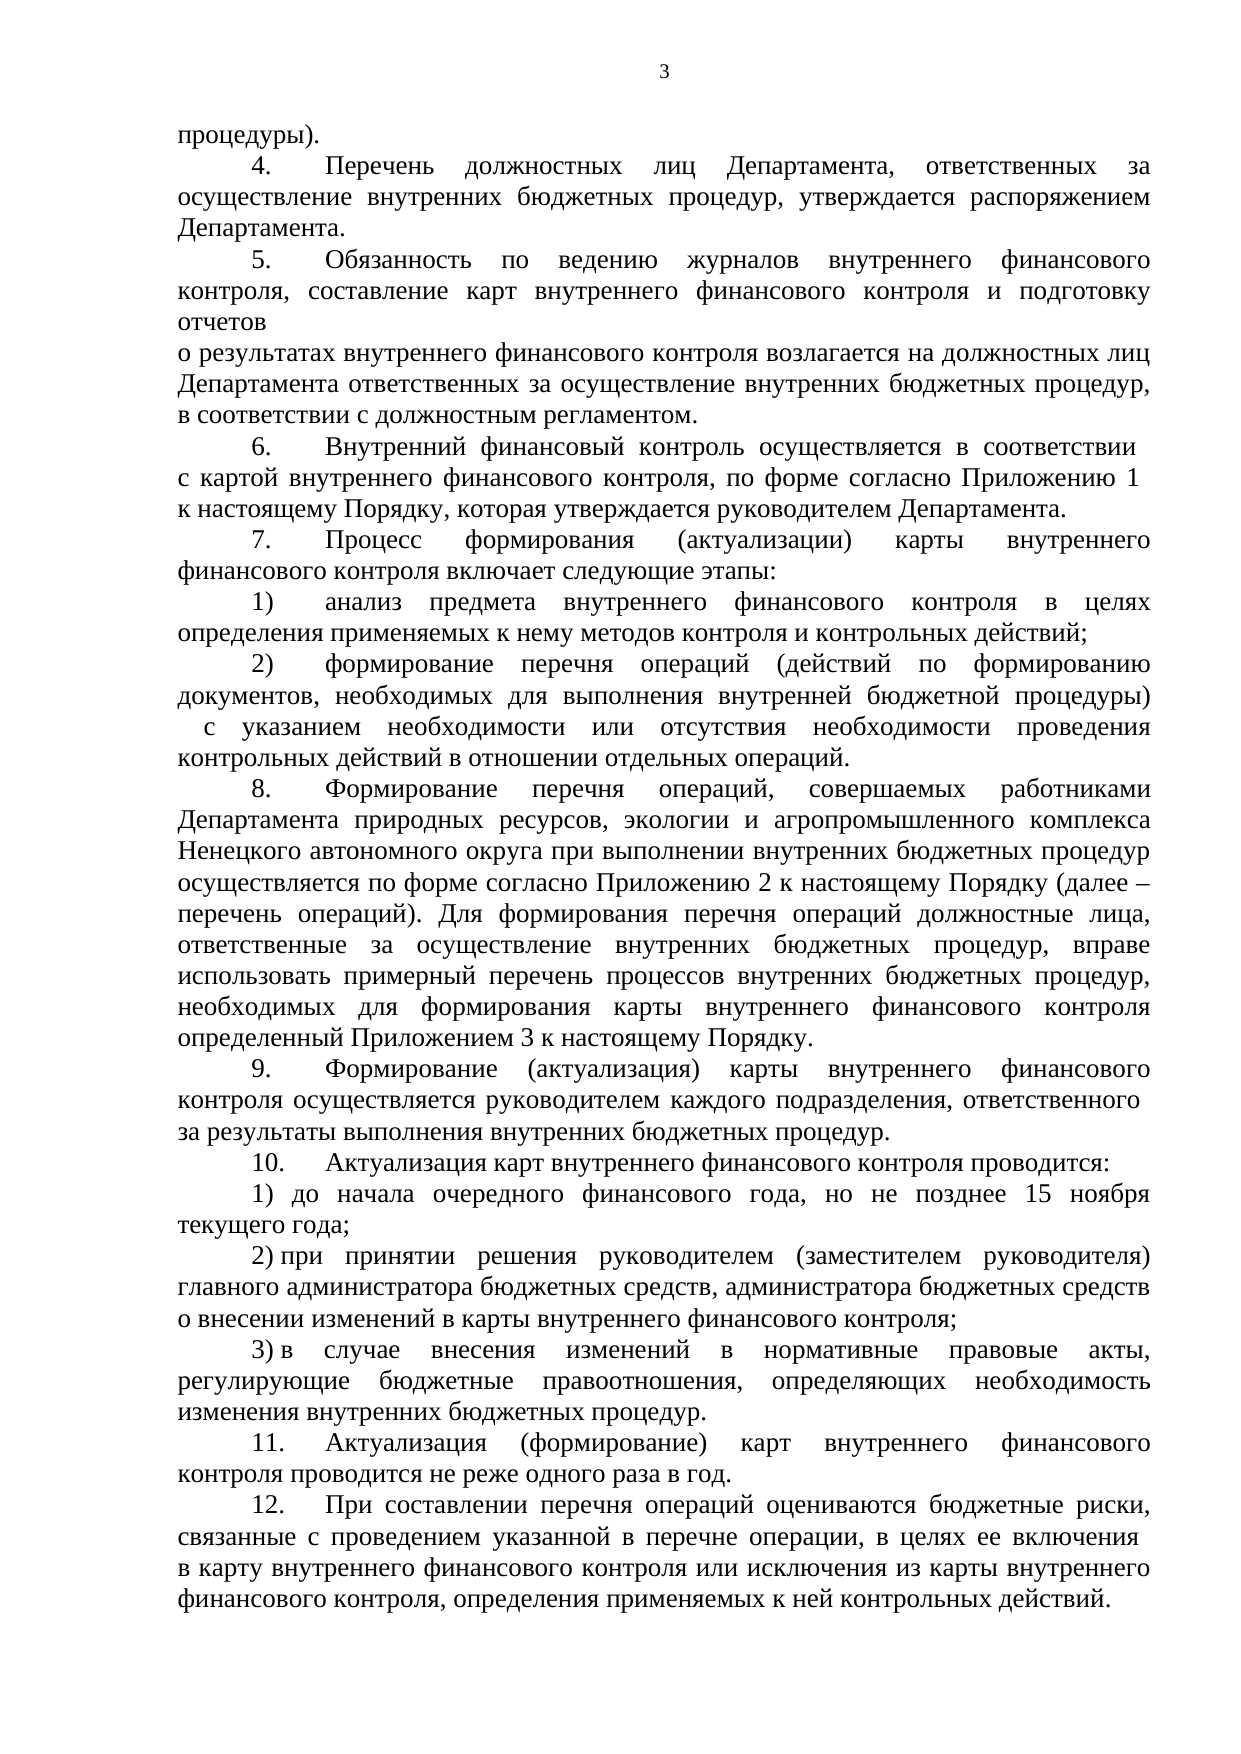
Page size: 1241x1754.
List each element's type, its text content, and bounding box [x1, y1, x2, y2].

list Внутренний финансовый контроль осуществляется в соответствии с картой внутреннего финансового контроля, по форме согласно Приложению 1 к настоящему Порядку, которая утверждается руководителем Департамента. [177, 429, 1152, 523]
list Актуализация карт внутреннего финансового контроля проводится: [177, 1146, 1152, 1177]
list Процесс формирования (актуализации) карты внутреннего финансового контроля включает следующие этапы: [177, 523, 1152, 585]
list При составлении перечня операций оцениваются бюджетные риски, связанные с проведением указанной в перечне операции, в целях ее включения в карту внутреннего финансового контроля или исключения из карты внутреннего финансового контроля, определения применяемых к ней контрольных действий. [177, 1488, 1152, 1613]
text 2) при принятии решения руководителем (заместителем руководителя) главного администратора бюджетных средств, администратора бюджетных средств о внесении изменений в карты внутреннего финансового контроля; [177, 1239, 1152, 1333]
list Формирование перечня операций, совершаемых работниками Департамента природных ресурсов, экологии и агропромышленного комплекса Ненецкого автономного округа при выполнении внутренних бюджетных процедур осуществляется по форме согласно Приложению 2 к настоящему Порядку (далее – перечень операций). Для формирования перечня операций должностные лица, ответственные за осуществление внутренних бюджетных процедур, вправе использовать примерный перечень процессов внутренних бюджетных процедур, необходимых для формирования карты внутреннего финансового контроля определенный Приложением 3 к настоящему Порядку. [177, 772, 1152, 1052]
text 1) до начала очередного финансового года, но не позднее 15 ноября текущего года; [177, 1177, 1152, 1239]
list анализ предмета внутреннего финансового контроля в целях определения применяемых к нему методов контроля и контрольных действий; [177, 585, 1152, 648]
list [177, 118, 1152, 149]
list Формирование (актуализация) карты внутреннего финансового контроля осуществляется руководителем каждого подразделения, ответственного за результаты выполнения внутренних бюджетных процедур. [177, 1052, 1152, 1146]
list Актуализация (формирование) карт внутреннего финансового контроля проводится не реже одного раза в год. [177, 1426, 1152, 1488]
text 3) в случае внесения изменений в нормативные правовые акты, регулирующие бюджетные правоотношения, определяющих необходимость изменения внутренних бюджетных процедур. [177, 1333, 1152, 1426]
list Обязанность по ведению журналов внутреннего финансового контроля, составление карт внутреннего финансового контроля и подготовку отчетов о результатах внутреннего финансового контроля возлагается на должностных лиц Департамента ответственных за осуществление внутренних бюджетных процедур, в соответствии с должностным регламентом. [177, 243, 1152, 429]
list Перечень должностных лиц Департамента, ответственных за осуществление внутренних бюджетных процедур, утверждается распоряжением Департамента. [177, 149, 1152, 243]
list формирование перечня операций (действий по формированию документов, необходимых для выполнения внутренней бюджетной процедуры) с указанием необходимости или отсутствия необходимости проведения контрольных действий в отношении отдельных операций. [177, 648, 1152, 772]
